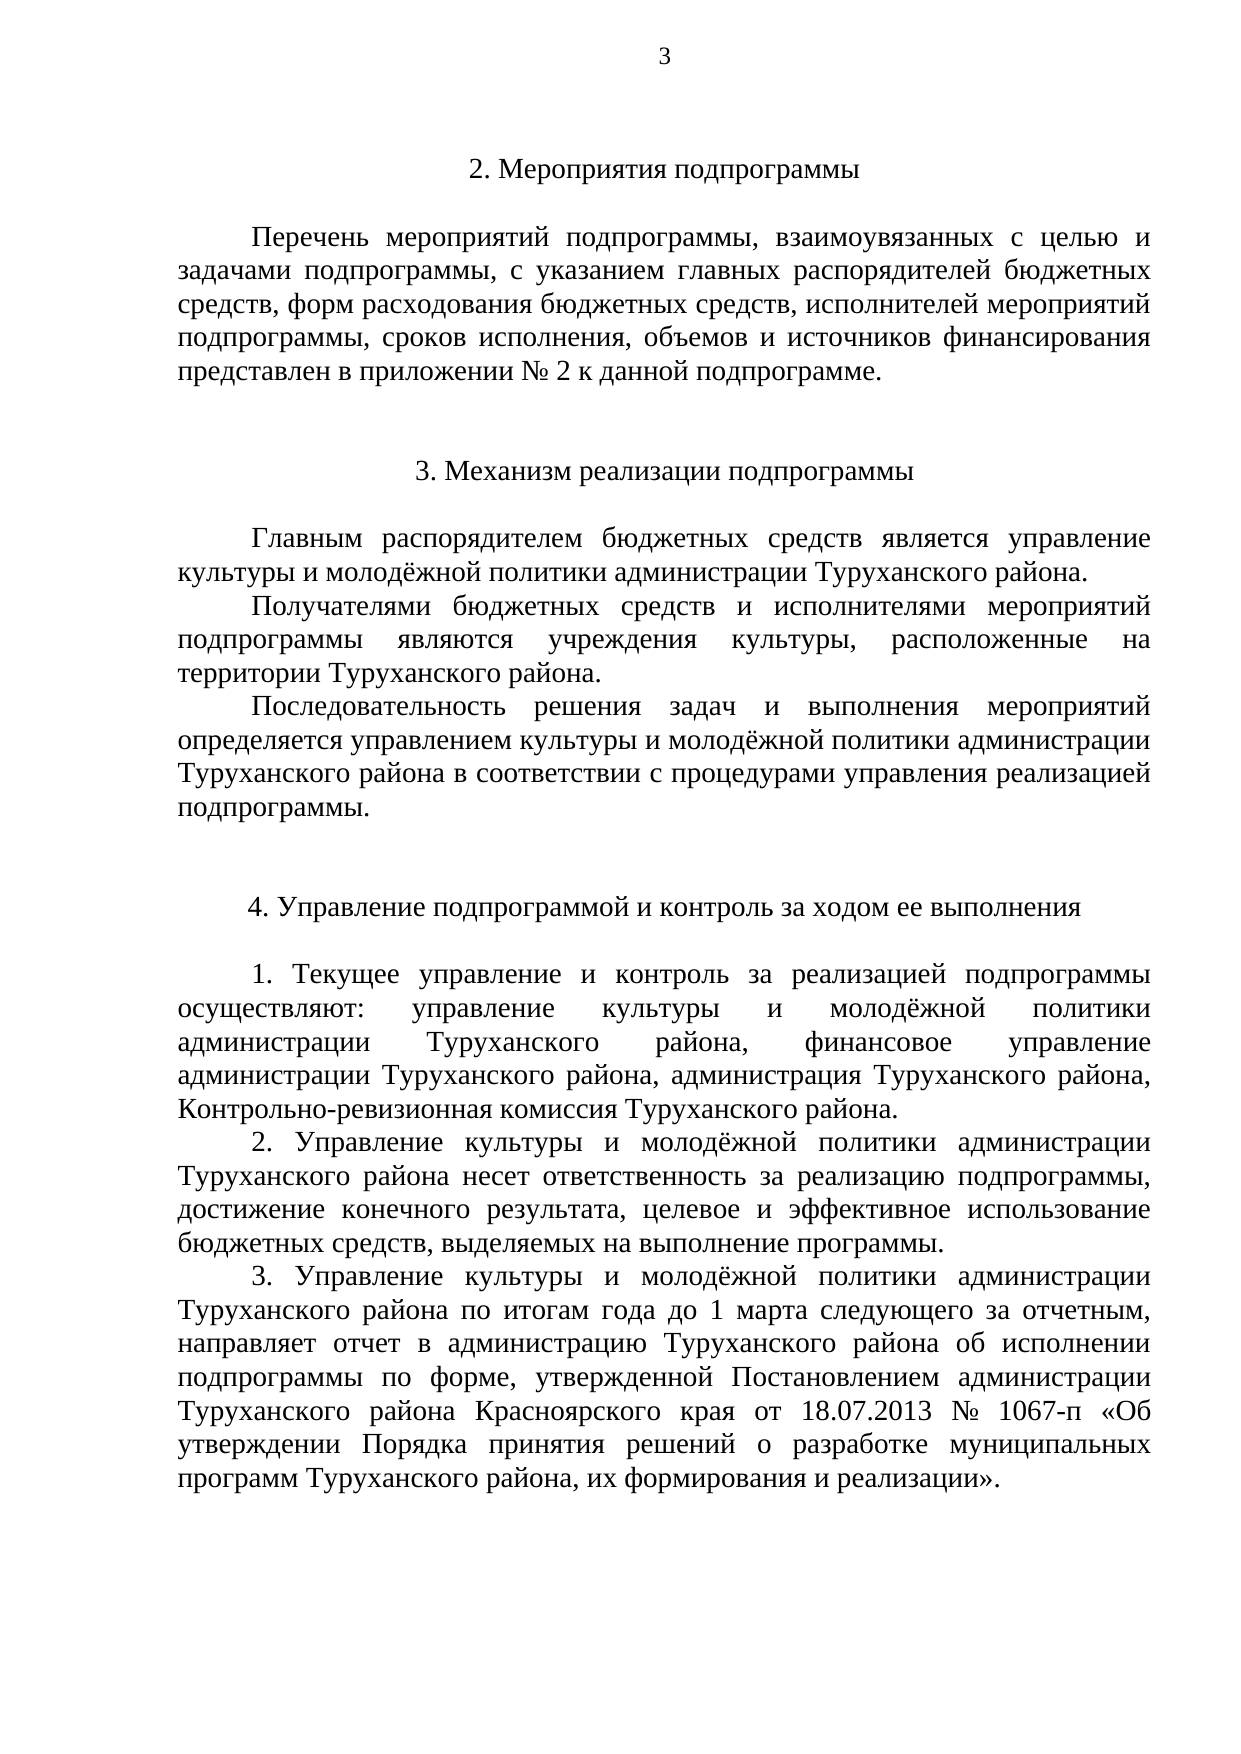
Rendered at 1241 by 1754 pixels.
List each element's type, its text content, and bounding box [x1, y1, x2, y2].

text Перечень мероприятий подпрограммы, взаимоувязанных с целью и задачами подпрограммы, с указанием главных распорядителей бюджетных средств, форм расходования бюджетных средств, исполнителей мероприятий подпрограммы, сроков исполнения, объемов и источников финансирования представлен в приложении № 2 к данной подпрограмме. [177, 219, 1152, 386]
text 3. Механизм реализации подпрограммы [177, 453, 1152, 487]
text 3. Управление культуры и молодёжной политики администрации Туруханского района по итогам года до 1 марта следующего за отчетным, направляет отчет в администрацию Туруханского района об исполнении подпрограммы по форме, утвержденной Постановлением администрации Туруханского района Красноярского края от 18.07.2013 № 1067-п «Об утверждении Порядка принятия решений о разработке муниципальных программ Туруханского района, их формирования и реализации». [177, 1258, 1152, 1493]
text Главным распорядителем бюджетных средств является управление культуры и молодёжной политики администрации Туруханского района. [177, 521, 1152, 588]
text 2. Управление культуры и молодёжной политики администрации Туруханского района несет ответственность за реализацию подпрограммы, достижение конечного результата, целевое и эффективное использование бюджетных средств, выделяемых на выполнение программы. [177, 1124, 1152, 1258]
text Последовательность решения задач и выполнения мероприятий определяется управлением культуры и молодёжной политики администрации Туруханского района в соответствии с процедурами управления реализацией подпрограммы. [177, 688, 1152, 822]
text 2. Мероприятия подпрограммы [177, 152, 1152, 185]
text 1. Текущее управление и контроль за реализацией подпрограммы осуществляют: управление культуры и молодёжной политики администрации Туруханского района, финансовое управление администрации Туруханского района, администрация Туруханского района, Контрольно-ревизионная комиссия Туруханского района. [177, 957, 1152, 1124]
text 4. Управление подпрограммой и контроль за ходом ее выполнения [177, 889, 1152, 923]
text Получателями бюджетных средств и исполнителями мероприятий подпрограммы являются учреждения культуры, расположенные на территории Туруханского района. [177, 588, 1152, 688]
